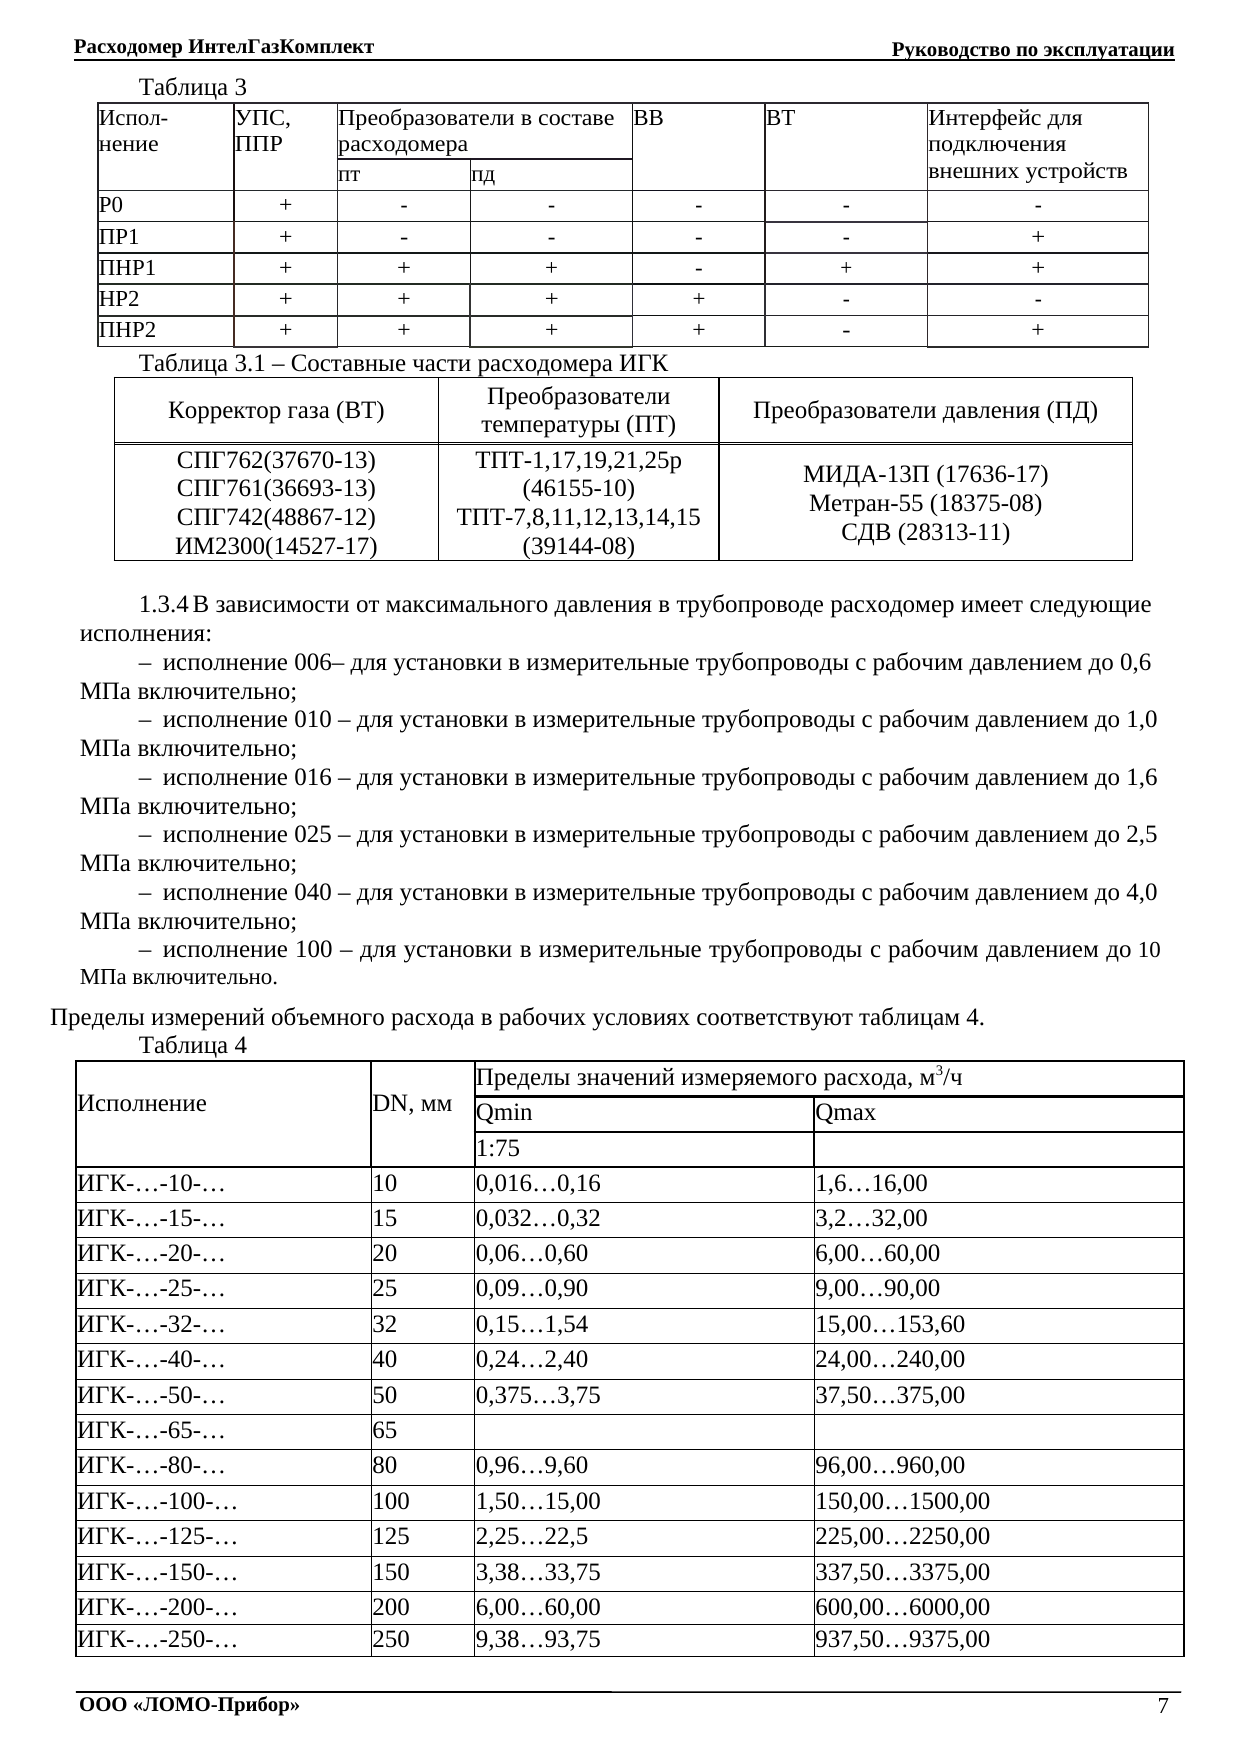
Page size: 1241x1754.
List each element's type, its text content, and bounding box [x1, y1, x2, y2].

table_cell ПР1 [99, 222, 233, 252]
list исполнение 025 – для установки в измерительные трубопроводы с рабочим давлением до 2,5 МПа включительно; [79, 819, 1182, 877]
table_cell 225,00…2250,00 [815, 1521, 1183, 1556]
table_cell - [471, 191, 632, 221]
table_cell + [928, 254, 1148, 283]
table_cell - [928, 191, 1148, 221]
table_cell [815, 1415, 1183, 1449]
table_cell 37,50…375,00 [815, 1380, 1183, 1414]
table_cell - [766, 285, 927, 314]
table_cell 6,00…60,00 [475, 1592, 814, 1623]
table_cell МИДА-13П (17636-17) Метран-55 (18375-08) СДВ (28313-11) [720, 445, 1132, 560]
table_cell Qmах [815, 1098, 1183, 1131]
table_header Пределы значений измеряемого расхода, м3/ч [476, 1062, 1183, 1095]
table_cell - [633, 222, 764, 252]
text Таблица 4 [79, 1030, 1196, 1059]
table_cell пд [471, 160, 632, 189]
table_cell 200 [372, 1592, 474, 1623]
table_cell ИГК-…-40-… [77, 1344, 371, 1379]
table_cell - [928, 285, 1148, 314]
table_cell 600,00…6000,00 [815, 1592, 1183, 1623]
table_cell ИГК-…-200-… [77, 1592, 371, 1623]
table_header Исполнение [77, 1062, 370, 1166]
table_cell 25 [372, 1274, 474, 1308]
table_cell ИГК-…-10-… [77, 1168, 371, 1202]
table_cell ИГК-…-50-… [77, 1380, 371, 1414]
table_cell 1,6…16,00 [815, 1168, 1183, 1202]
list исполнение 016 – для установки в измерительные трубопроводы с рабочим давлением до 1,6 МПа включительно; [79, 762, 1182, 819]
table_cell - [633, 254, 764, 283]
table_header Преобразователи в составе расходомера [338, 104, 632, 158]
table_cell 50 [372, 1380, 474, 1414]
table_cell 15 [372, 1203, 474, 1237]
table_cell + [633, 285, 764, 314]
table_cell Р0 [99, 191, 233, 221]
table_cell Qmin [476, 1098, 813, 1131]
table_cell - [766, 191, 927, 221]
table_cell + [928, 316, 1148, 346]
table_header Преобразователи температуры (ПТ) [439, 378, 718, 442]
table_cell 32 [372, 1309, 474, 1343]
table_cell ИГК-…-32-… [77, 1309, 371, 1343]
table_cell ИГК-…-100-… [77, 1486, 371, 1520]
table_cell ИГК-…-150-… [77, 1557, 371, 1591]
table_cell ИГК-…-15-… [77, 1203, 371, 1237]
list исполнение 006– для установки в измерительные трубопроводы с рабочим давлением до 0,6 МПа включительно; [79, 647, 1181, 704]
table_cell 0,016…0,16 [475, 1168, 814, 1202]
table_cell 100 [372, 1486, 474, 1520]
list В зависимости от максимального давления в трубопроводе расходомер имеет следующие исполнения: [79, 589, 1181, 647]
table_cell + [338, 285, 469, 314]
table_cell + [338, 254, 470, 283]
table_cell 9,38…93,75 [475, 1625, 814, 1656]
table_cell 0,06…0,60 [475, 1238, 814, 1272]
table_cell 6,00…60,00 [815, 1238, 1183, 1272]
table_cell 24,00…240,00 [815, 1344, 1183, 1379]
table_header УПС, ППР [235, 104, 337, 189]
table_cell ИГК-…-25-… [77, 1274, 371, 1308]
table_cell - [338, 191, 470, 221]
table_cell - [766, 316, 927, 346]
table_cell ИГК-…-125-… [77, 1521, 371, 1556]
list исполнение 040 – для установки в измерительные трубопроводы с рабочим давлением до 4,0 МПа включительно; [79, 877, 1182, 934]
list исполнение 010 – для установки в измерительные трубопроводы с рабочим давлением до 1,0 МПа включительно; [79, 704, 1182, 762]
table_cell 937,50…9375,00 [815, 1625, 1183, 1656]
table_cell 65 [372, 1415, 474, 1449]
table_cell 10 [372, 1168, 474, 1202]
table_header Испол- нение [99, 104, 233, 189]
table_cell + [633, 316, 764, 346]
table_cell ПНР2 [99, 317, 233, 346]
table_cell ПНР1 [99, 254, 233, 283]
table_header DN, мм [372, 1062, 474, 1166]
list исполнение 100 – для установки в измерительные трубопроводы с рабочим давлением до 10 МПа включительно. [79, 934, 1172, 990]
table_cell + [471, 254, 632, 283]
text Пределы измерений объемного расхода в рабочих условиях соответствуют таблицам 4. [50, 1002, 1196, 1030]
table_cell 0,375…3,75 [475, 1380, 814, 1414]
table_cell 3,2…32,00 [815, 1203, 1183, 1237]
table_header ВВ [633, 104, 764, 189]
table_cell 40 [372, 1344, 474, 1379]
text Таблица 3 [79, 72, 1196, 101]
table_cell 0,24…2,40 [475, 1344, 814, 1379]
table_cell 0,15…1,54 [475, 1309, 814, 1343]
table_cell 1,50…15,00 [475, 1486, 814, 1520]
table_cell ИГК-…-250-… [77, 1625, 371, 1656]
table_cell 9,00…90,00 [815, 1274, 1183, 1308]
table_cell 20 [372, 1238, 474, 1272]
table_cell 250 [372, 1625, 474, 1656]
table_header ВТ [766, 104, 927, 189]
table_cell - [471, 222, 632, 252]
table_cell ИГК-…-80-… [77, 1450, 371, 1485]
table_cell + [471, 285, 632, 314]
table_cell 3,38…33,75 [475, 1557, 814, 1591]
table_cell 2,25…22,5 [475, 1521, 814, 1556]
table_cell ИГК-…-65-… [77, 1415, 371, 1449]
table_cell - [338, 222, 470, 252]
table_cell 1:75 [476, 1133, 813, 1166]
table_cell + [235, 254, 337, 283]
table_cell + [235, 285, 337, 314]
table_cell пт [338, 160, 470, 189]
table_cell + [471, 317, 632, 346]
table_cell 0,09…0,90 [475, 1274, 814, 1308]
table_header Преобразователи давления (ПД) [720, 378, 1132, 442]
table_cell + [235, 317, 337, 346]
table_cell + [235, 191, 337, 221]
table_cell 150,00…1500,00 [815, 1486, 1183, 1520]
table_cell 150 [372, 1557, 474, 1591]
table_cell 0,96…9,60 [475, 1450, 814, 1485]
table_cell [815, 1133, 1183, 1166]
table_cell + [766, 254, 927, 283]
table_header Интерфейс для подключения внешних устройств [928, 104, 1148, 189]
table_cell ИГК-…-20-… [77, 1238, 371, 1272]
table_cell 15,00…153,60 [815, 1309, 1183, 1343]
table_cell - [633, 191, 764, 221]
table_cell 125 [372, 1521, 474, 1556]
table_cell 337,50…3375,00 [815, 1557, 1183, 1591]
table_cell 96,00…960,00 [815, 1450, 1183, 1485]
table_header Корректор газа (ВТ) [115, 378, 438, 442]
table_cell 0,032…0,32 [475, 1203, 814, 1237]
table_cell 80 [372, 1450, 474, 1485]
table_cell + [928, 222, 1148, 252]
table_cell НР2 [99, 285, 233, 314]
text Таблица 3.1 – Составные части расходомера ИГК [139, 348, 1196, 377]
table_cell - [766, 223, 927, 252]
table_cell [475, 1415, 814, 1449]
table_cell + [338, 317, 469, 346]
table_cell + [235, 222, 337, 252]
